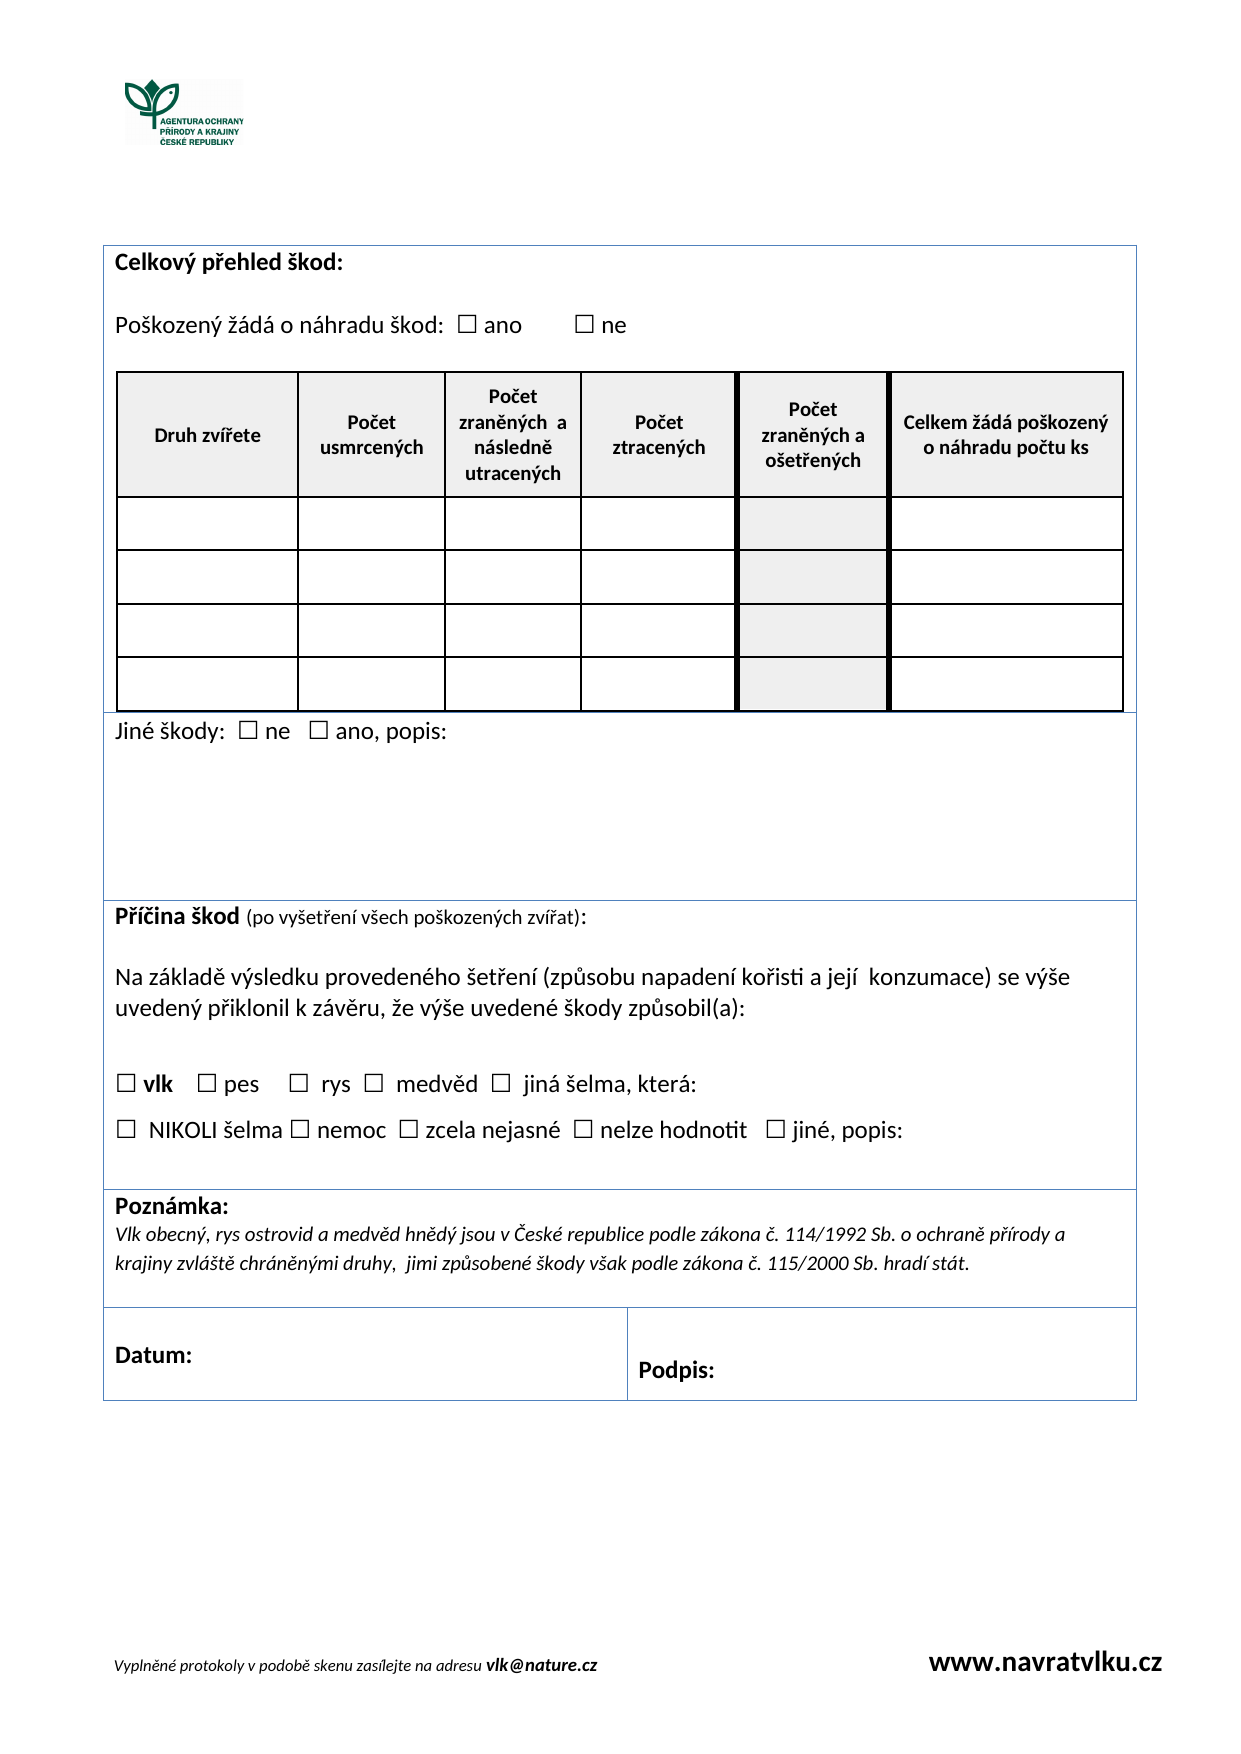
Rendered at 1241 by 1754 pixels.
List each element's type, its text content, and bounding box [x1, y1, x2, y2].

table_cell Jiné škody: ☐ ne ☐ ano, popis: [104, 713, 1136, 899]
table_cell Celkový přehled škod: Poškozený žádá o náhradu škod: ☐ ano ☐ ne [104, 246, 1136, 712]
table_cell Poznámka: Vlk obecný, rys ostrovid a medvěd hnědý jsou v České republice podle zákona č. 114/1992 Sb. o ochraně přírody a krajiny zvláště chráněnými druhy, jimi způsobené škody však podle zákona č. 115/2000 Sb. hradí stát. [104, 1190, 1136, 1307]
table_cell Příčina škod (po vyšetření všech poškozených zvířat): Na základě výsledku provedeného šetření (způsobu napadení kořisti a její konzumace) se výše uvedený přiklonil k závěru, že výše uvedené škody způsobil(a): ☐ vlk ☐ pes ☐ rys ☐ medvěd ☐ jiná šelma, která: ☐ NIKOLI šelma ☐ nemoc ☐ zcela nejasné ☐ nelze hodnotit ☐ jiné, popis: [104, 901, 1136, 1189]
table_cell Datum: [104, 1308, 627, 1400]
picture [125, 79, 244, 145]
table_cell Podpis: [628, 1308, 1136, 1400]
